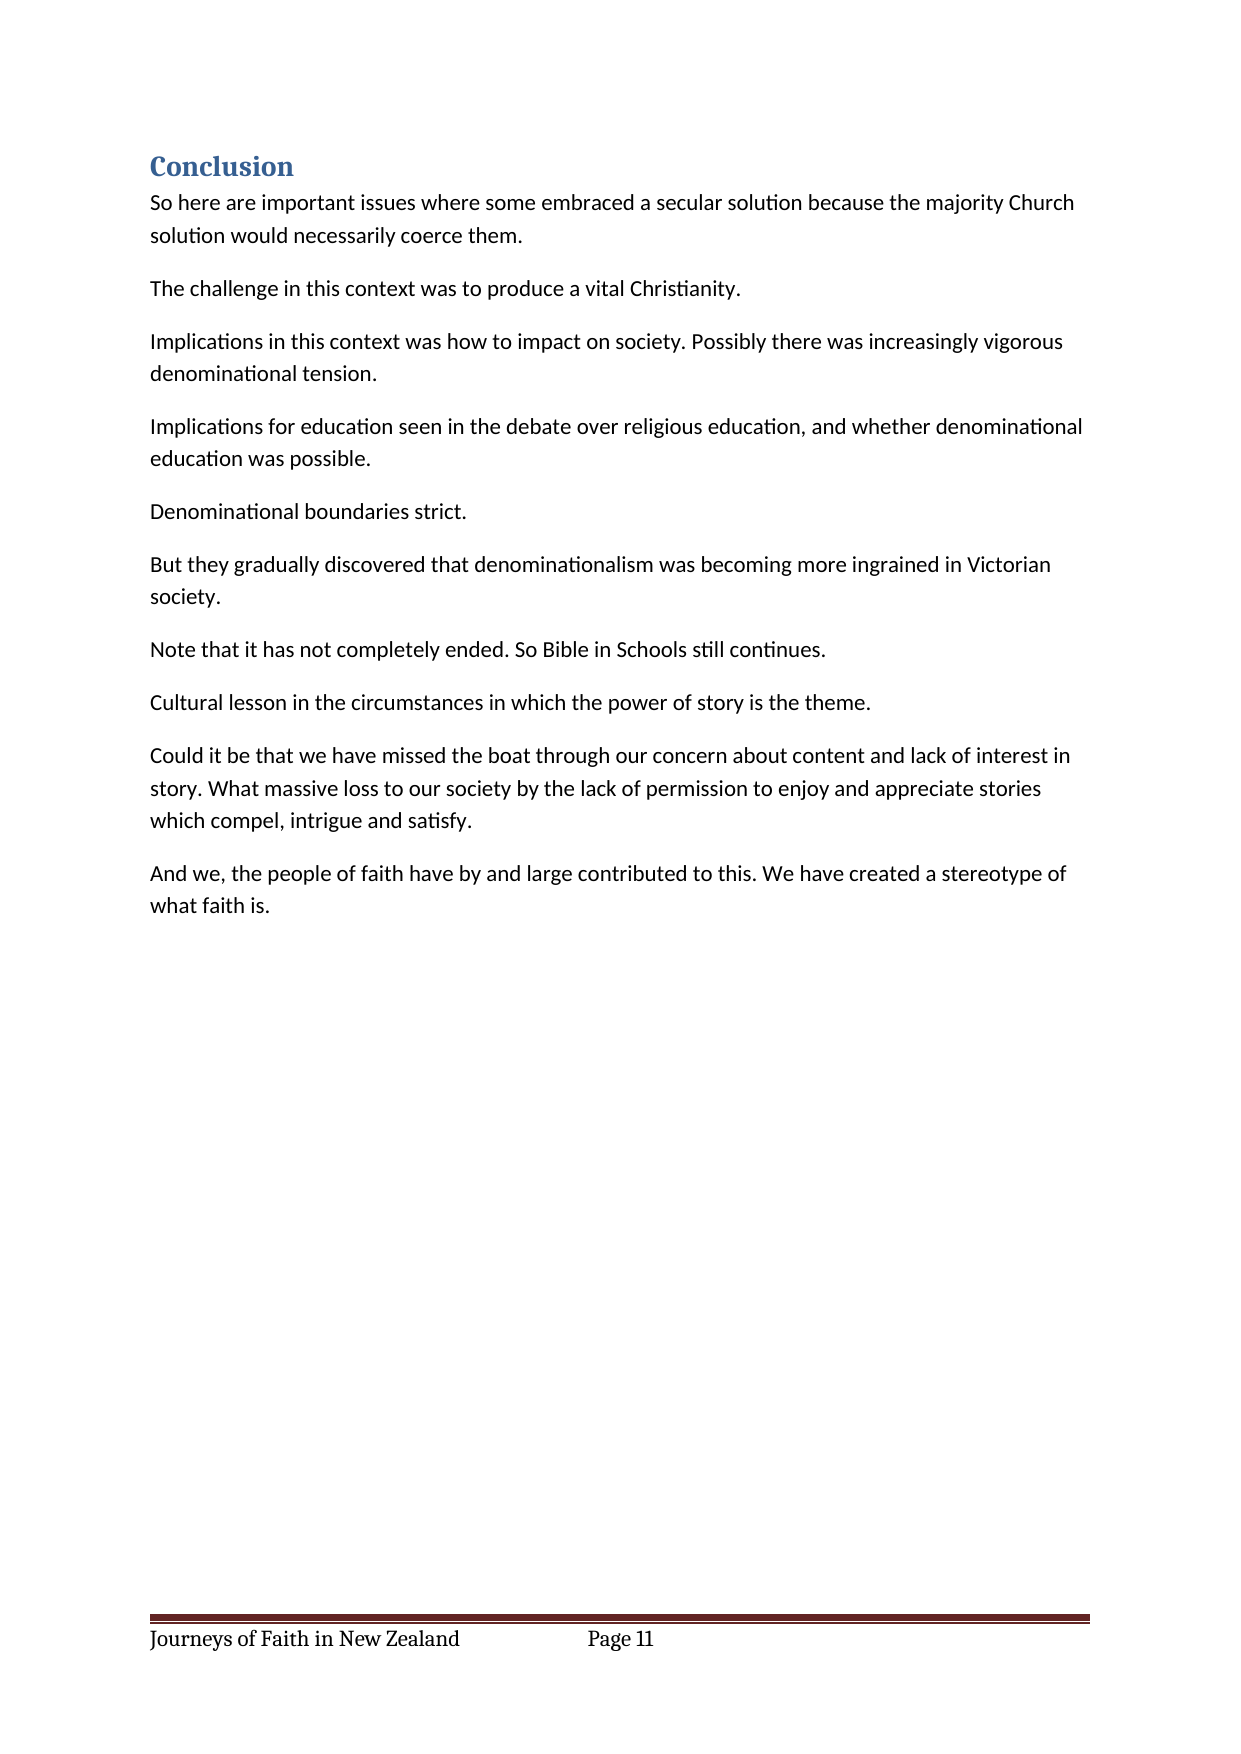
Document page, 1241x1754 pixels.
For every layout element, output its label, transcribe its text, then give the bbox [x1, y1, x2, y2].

text Could it be that we have missed the boat through our concern about content and lack of interest in story. What massive loss to our society by the lack of permission to enjoy and appreciate stories which compel, intrigue and satisfy. [150, 741, 1090, 834]
text Implications for education seen in the debate over religious education, and whether denominational education was possible. [150, 412, 1090, 472]
subtitle Conclusion [150, 150, 1090, 183]
text Denominational boundaries strict. [150, 497, 1090, 525]
text And we, the people of faith have by and large contributed to this. We have created a stereotype of what faith is. [150, 859, 1090, 919]
text But they gradually discovered that denominationalism was becoming more ingrained in Victorian society. [150, 550, 1090, 610]
text Implications in this context was how to impact on society. Possibly there was increasingly vigorous denominational tension. [150, 327, 1090, 387]
text The challenge in this context was to produce a vital Christianity. [150, 274, 1090, 302]
text Note that it has not completely ended. So Bible in Schools still continues. [150, 635, 1090, 663]
text Cultural lesson in the circumstances in which the power of story is the theme. [150, 688, 1090, 716]
text So here are important issues where some embraced a secular solution because the majority Church solution would necessarily coerce them. [150, 188, 1090, 249]
